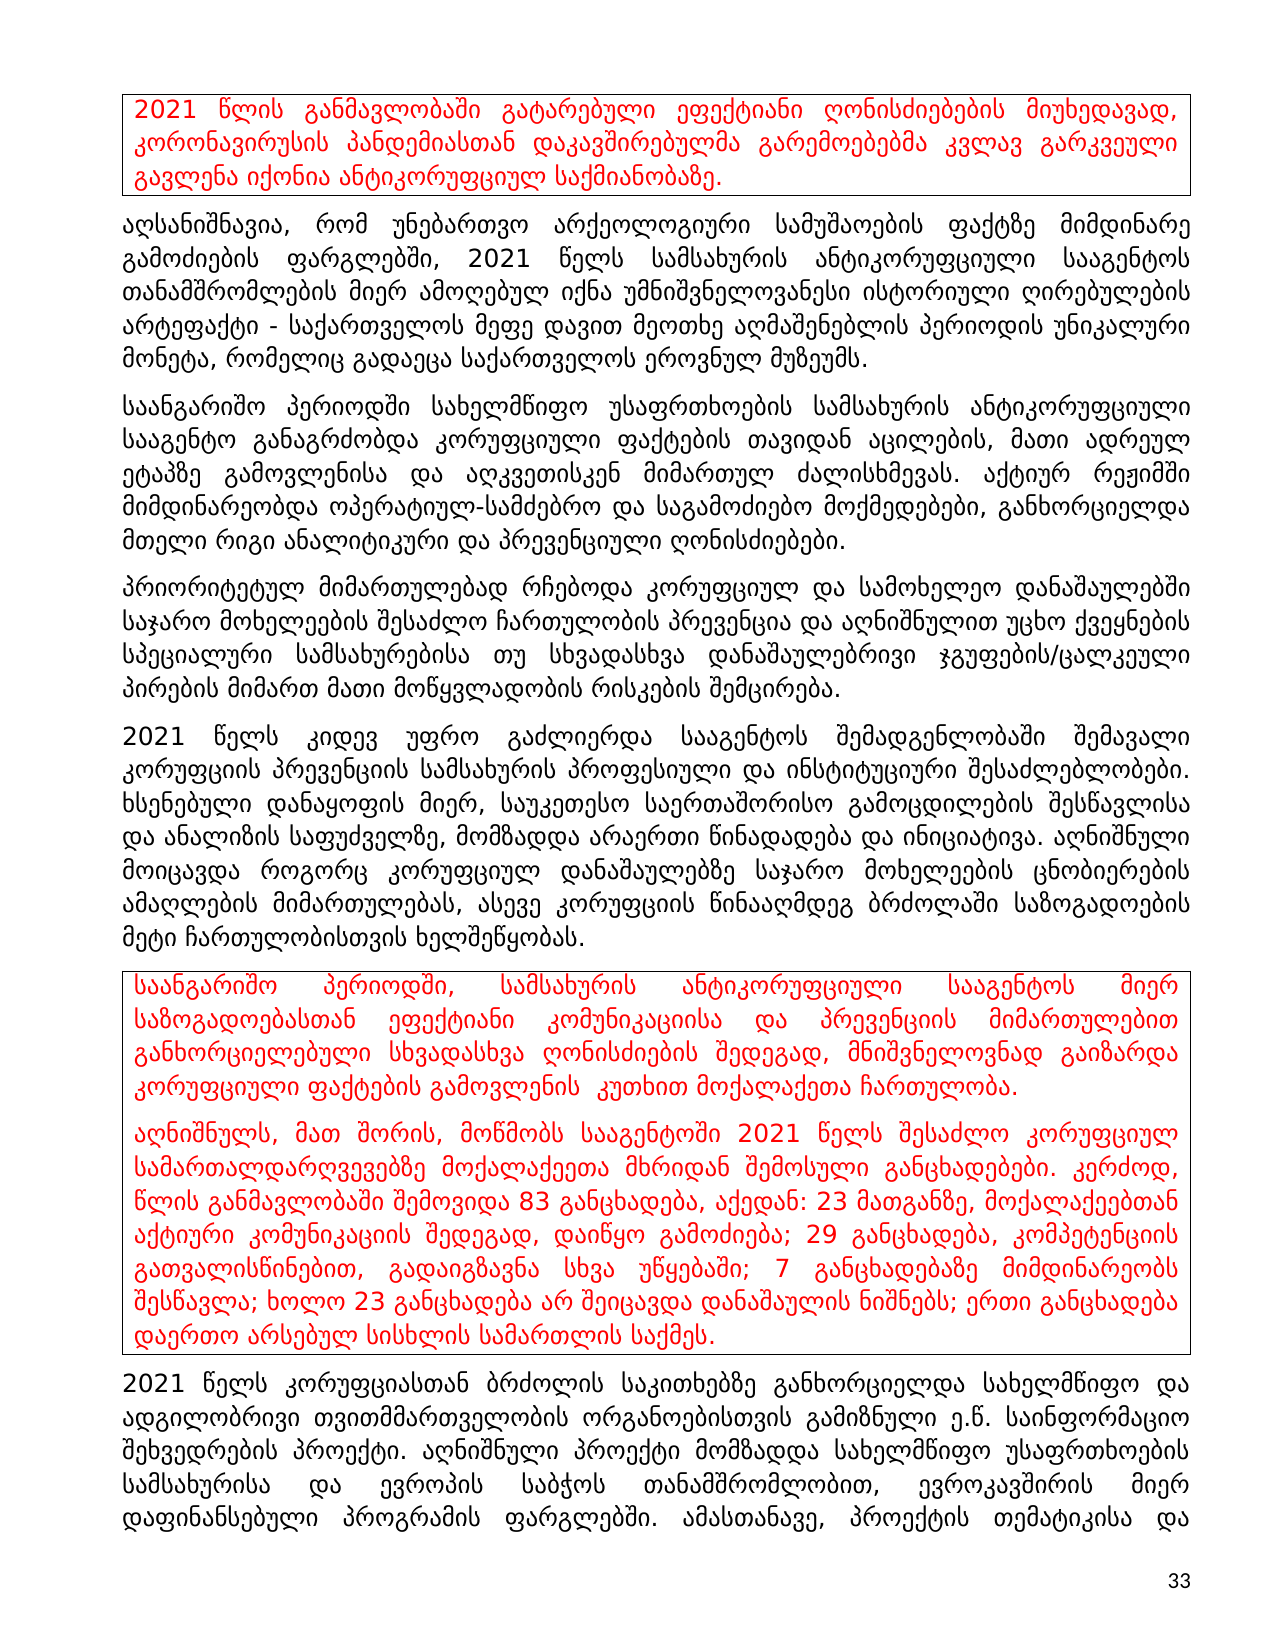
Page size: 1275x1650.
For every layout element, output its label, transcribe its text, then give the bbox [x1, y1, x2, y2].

text პრიორიტეტულ მიმართულებად რჩებოდა კორუფციულ და სამოხელეო დანაშაულებში საჯარო მოხელეების შესაძლო ჩართულობის პრევენცია და აღნიშნულით უცხო ქვეყნების სპეციალური სამსახურებისა თუ სხვადასხვა დანაშაულებრივი ჯგუფების/ცალკეული პირების მიმართ მათი მოწყვლადობის რისკების შემცირება. [122, 574, 1191, 703]
text აღსანიშნავია, რომ უნებართვო არქეოლოგიური სამუშაოების ფაქტზე მიმდინარე გამოძიების ფარგლებში, 2021 წელს სამსახურის ანტიკორუფციული სააგენტოს თანამშრომლების მიერ ამოღებულ იქნა უმნიშვნელოვანესი ისტორიული ღირებულების არტეფაქტი - საქართველოს მეფე დავით მეოთხე აღმაშენებლის პერიოდის უნიკალური მონეტა, რომელიც გადაეცა საქართველოს ეროვნულ მუზეუმს. [122, 210, 1191, 374]
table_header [123, 95, 1190, 195]
text 2021 წელს კიდევ უფრო გაძლიერდა სააგენტოს შემადგენლობაში შემავალი კორუფციის პრევენციის სამსახურის პროფესიული და ინსტიტუციური შესაძლებლობები. ხსენებული დანაყოფის მიერ, საუკეთესო საერთაშორისო გამოცდილების შესწავლისა და ანალიზის საფუძველზე, მომზადდა არაერთი წინადადება და ინიციატივა. აღნიშნული მოიცავდა როგორც კორუფციულ დანაშაულებზე საჯარო მოხელეების ცნობიერების ამაღლების მიმართულებას, ასევე კორუფციის წინააღმდეგ ბრძოლაში საზოგადოების მეტი ჩართულობისთვის ხელშეწყობას. [122, 722, 1191, 952]
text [122, 1369, 1191, 1533]
table_header საანგარიშო პერიოდში, სამსახურის ანტიკორუფციული სააგენტოს მიერ საზოგადოებასთან ეფექტიანი კომუნიკაციისა და პრევენციის მიმართულებით განხორციელებული სხვადასხვა ღონისძიების შედეგად, მნიშვნელოვნად გაიზარდა კორუფციული ფაქტების გამოვლენის კუთხით მოქალაქეთა ჩართულობა. აღნიშნულს, მათ შორის, მოწმობს სააგენტოში 2021 წელს შესაძლო კორუფციულ სამართალდარღვევებზე მოქალაქეეთა მხრიდან შემოსული განცხადებები. კერძოდ, წლის განმავლობაში შემოვიდა 83 განცხადება, აქედან: 23 მათგანზე, მოქალაქეებთან აქტიური კომუნიკაციის შედეგად, დაიწყო გამოძიება; 29 განცხადება, კომპეტენციის გათვალისწინებით, გადაიგზავნა სხვა უწყებაში; 7 განცხადებაზე მიმდინარეობს შესწავლა; ხოლო 23 განცხადება არ შეიცავდა დანაშაულის ნიშნებს; ერთი განცხადება დაერთო არსებულ სისხლის სამართლის საქმეს. [123, 972, 1190, 1354]
text საანგარიშო პერიოდში სახელმწიფო უსაფრთხოების სამსახურის ანტიკორუფციული სააგენტო განაგრძობდა კორუფციული ფაქტების თავიდან აცილების, მათი ადრეულ ეტაპზე გამოვლენისა და აღკვეთისკენ მიმართულ ძალისხმევას. აქტიურ რეჟიმში მიმდინარეობდა ოპერატიულ-სამძებრო და საგამოძიებო მოქმედებები, განხორციელდა მთელი რიგი ანალიტიკური და პრევენციული ღონისძიებები. [122, 392, 1191, 555]
